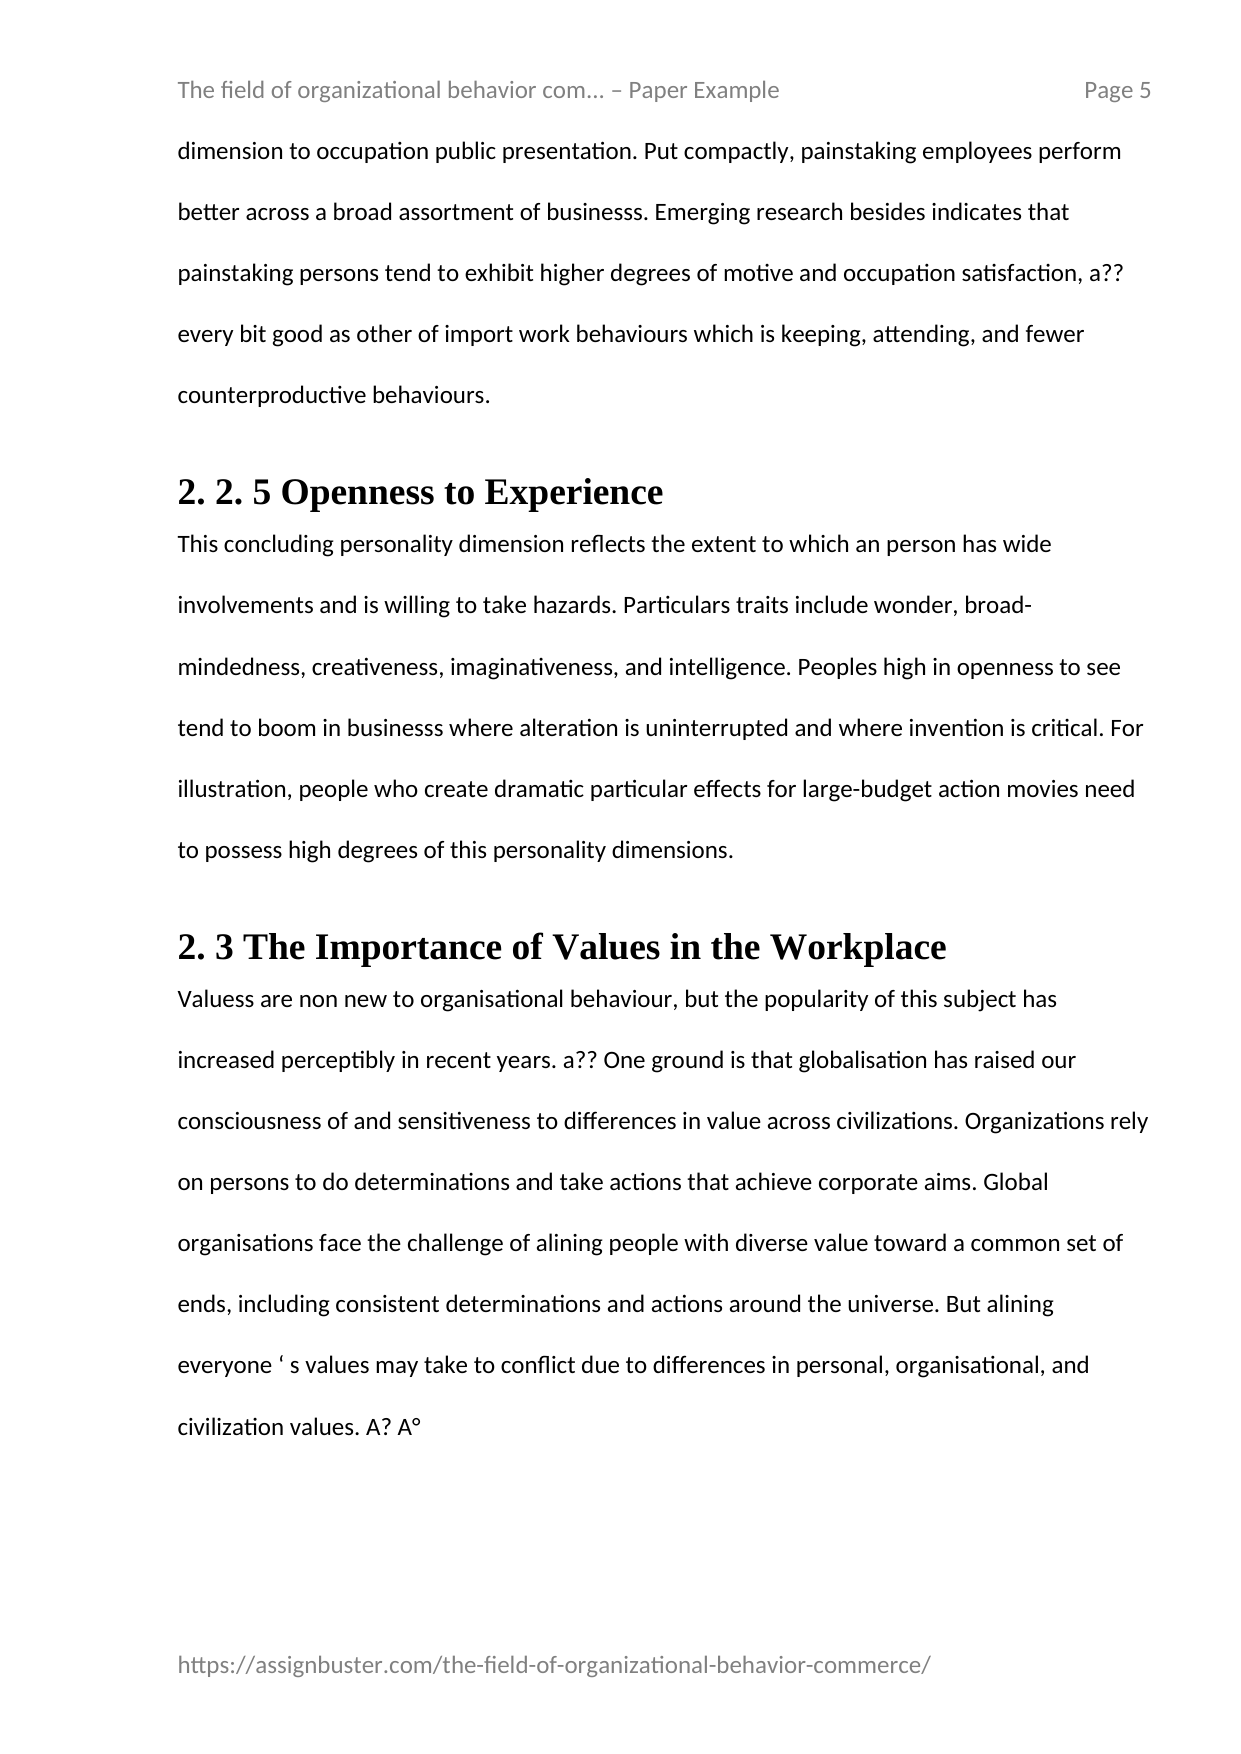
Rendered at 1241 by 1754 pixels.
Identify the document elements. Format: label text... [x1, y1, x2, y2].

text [177, 135, 1152, 409]
text Valuess are non new to organisational behaviour, but the popularity of this subject has increased perceptibly in recent years. a?? One ground is that globalisation has raised our consciousness of and sensitiveness to differences in value across civilizations. Organizations rely on persons to do determinations and take actions that achieve corporate aims. Global organisations face the challenge of alining people with diverse value toward a common set of ends, including consistent determinations and actions around the universe. But alining everyone ‘ s values may take to conflict due to differences in personal, organisational, and civilization values. A? A° [177, 983, 1152, 1441]
text This concluding personality dimension reflects the extent to which an person has wide involvements and is willing to take hazards. Particulars traits include wonder, broad-mindedness, creativeness, imaginativeness, and intelligence. Peoples high in openness to see tend to boom in businesss where alteration is uninterrupted and where invention is critical. For illustration, people who create dramatic particular effects for large-budget action movies need to possess high degrees of this personality dimensions. [177, 528, 1152, 864]
subtitle 2. 2. 5 Openness to Experience [177, 469, 1152, 513]
subtitle 2. 3 The Importance of Values in the Workplace [177, 924, 1152, 967]
